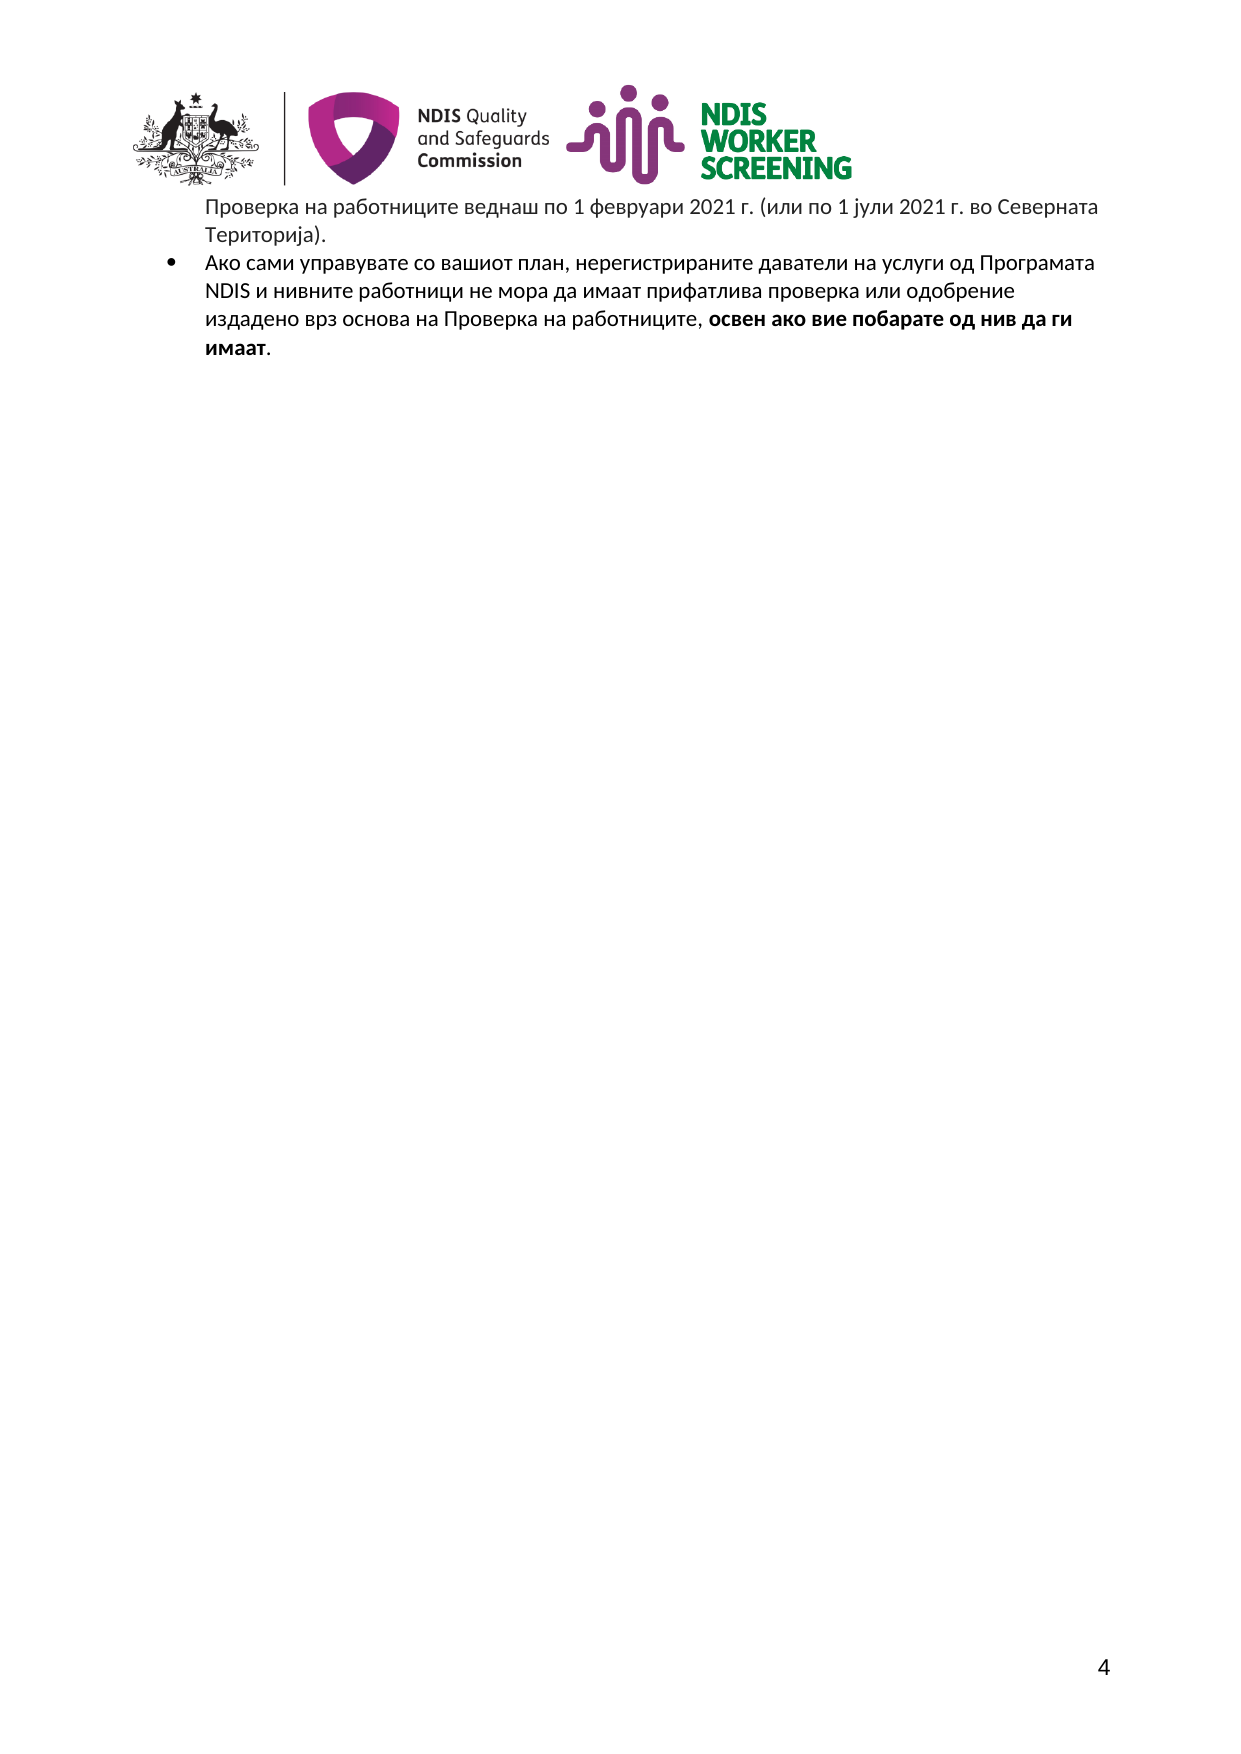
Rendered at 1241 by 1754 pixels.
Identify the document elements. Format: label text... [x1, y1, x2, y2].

picture [129, 73, 856, 193]
list Ако сами управувате со вашиот план, нерегистрираните даватели на услуги од Програмата NDIS и нивните работници не мора да имаат прифатлива проверка или одобрение издадено врз основа на Проверка на работниците, освен ако вие побарате од нив да ги имаат. [167, 248, 1110, 361]
